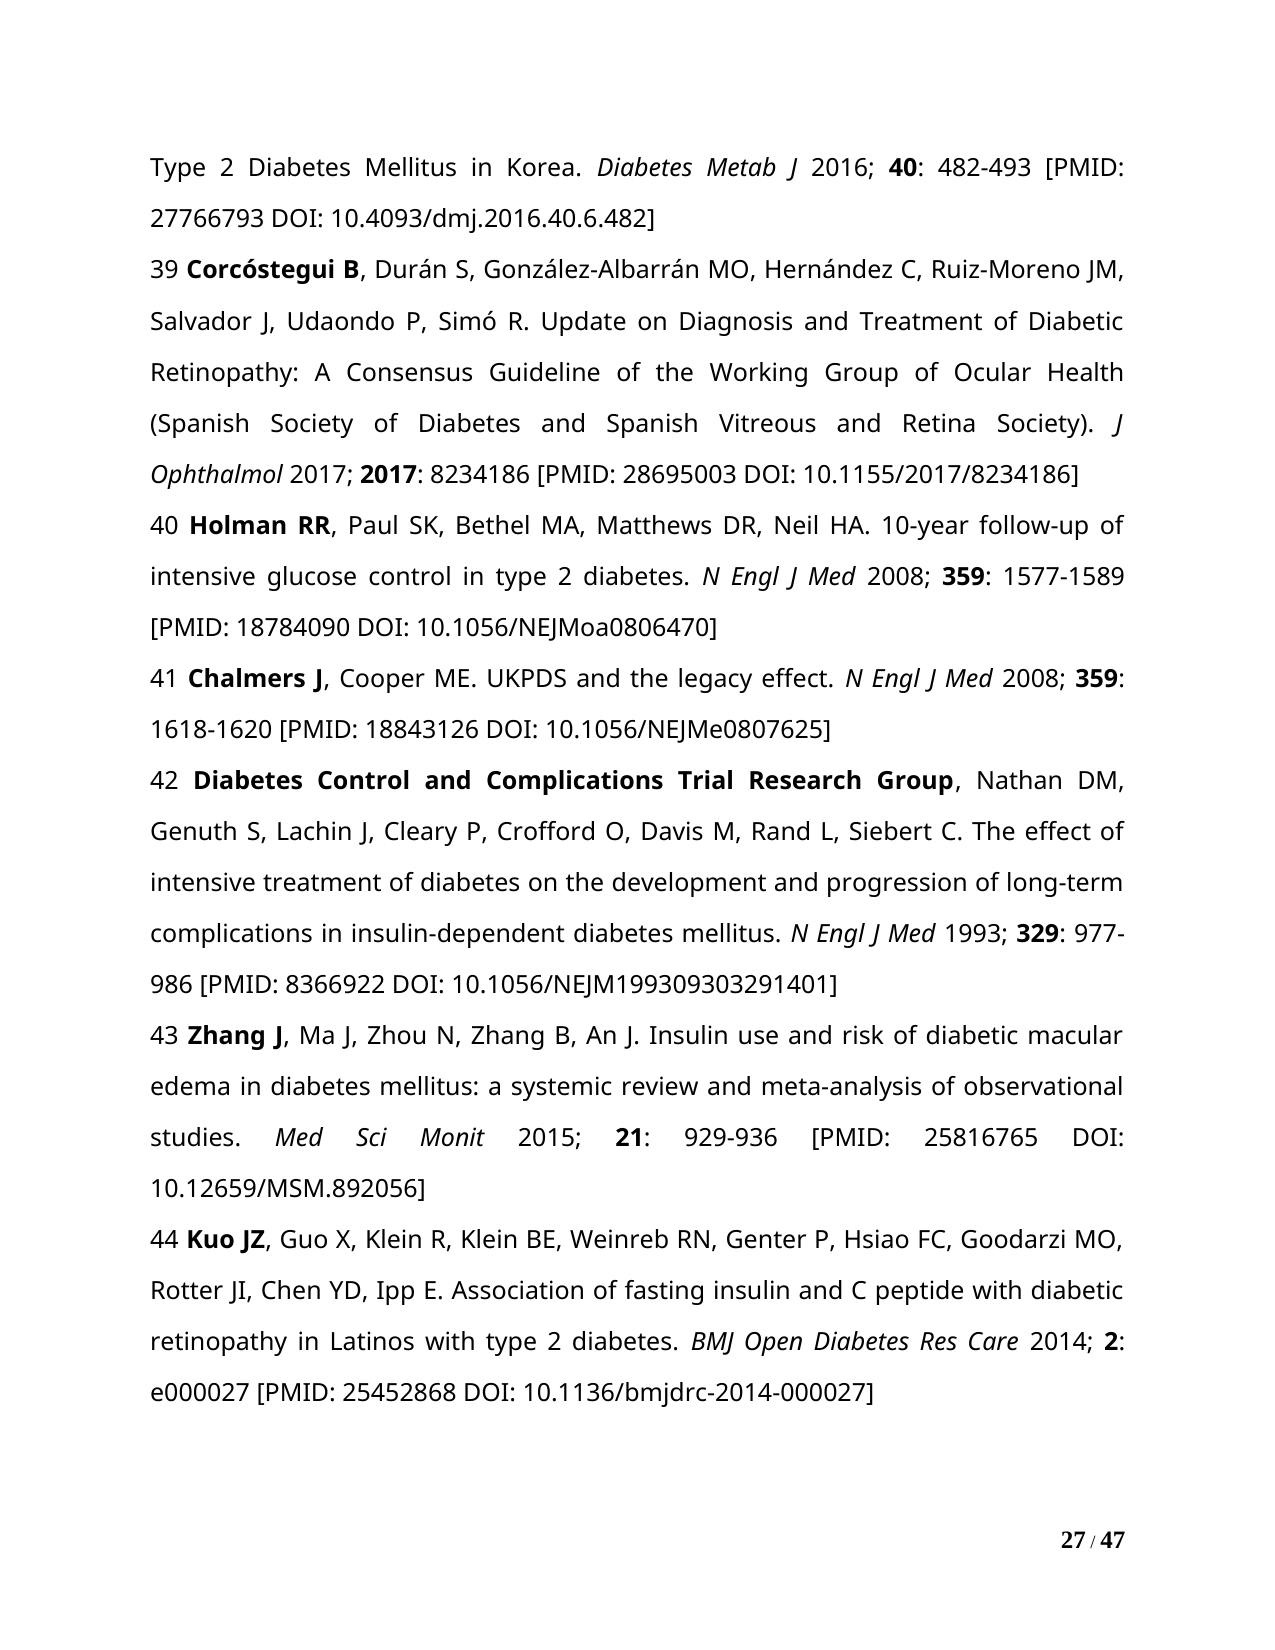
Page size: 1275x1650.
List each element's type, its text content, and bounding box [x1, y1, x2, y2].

text 40 Holman RR, Paul SK, Bethel MA, Matthews DR, Neil HA. 10-year follow-up of intensive glucose control in type 2 diabetes. N Engl J Med 2008; 359: 1577-1589 [PMID: 18784090 DOI: 10.1056/NEJMoa0806470] [150, 507, 1125, 643]
text 41 Chalmers J, Cooper ME. UKPDS and the legacy effect. N Engl J Med 2008; 359: 1618-1620 [PMID: 18843126 DOI: 10.1056/NEJMe0807625] [150, 660, 1125, 746]
text 43 Zhang J, Ma J, Zhou N, Zhang B, An J. Insulin use and risk of diabetic macular edema in diabetes mellitus: a systemic review and meta-analysis of observational studies. Med Sci Monit 2015; 21: 929-936 [PMID: 25816765 DOI: 10.12659/MSM.892056] [150, 1018, 1125, 1205]
text 42 Diabetes Control and Complications Trial Research Group, Nathan DM, Genuth S, Lachin J, Cleary P, Crofford O, Davis M, Rand L, Siebert C. The effect of intensive treatment of diabetes on the development and progression of long-term complications in insulin-dependent diabetes mellitus. N Engl J Med 1993; 329: 977-986 [PMID: 8366922 DOI: 10.1056/NEJM199309303291401] [150, 762, 1125, 1001]
text 39 Corcóstegui B, Durán S, González-Albarrán MO, Hernández C, Ruiz-Moreno JM, Salvador J, Udaondo P, Simó R. Update on Diagnosis and Treatment of Diabetic Retinopathy: A Consensus Guideline of the Working Group of Ocular Health (Spanish Society of Diabetes and Spanish Vitreous and Retina Society). J Ophthalmol 2017; 2017: 8234186 [PMID: 28695003 DOI: 10.1155/2017/8234186] [150, 252, 1125, 490]
text 44 Kuo JZ, Guo X, Klein R, Klein BE, Weinreb RN, Genter P, Hsiao FC, Goodarzi MO, Rotter JI, Chen YD, Ipp E. Association of fasting insulin and C peptide with diabetic retinopathy in Latinos with type 2 diabetes. BMJ Open Diabetes Res Care 2014; 2: e000027 [PMID: 25452868 DOI: 10.1136/bmjdrc-2014-000027] [150, 1222, 1125, 1409]
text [150, 150, 1125, 235]
